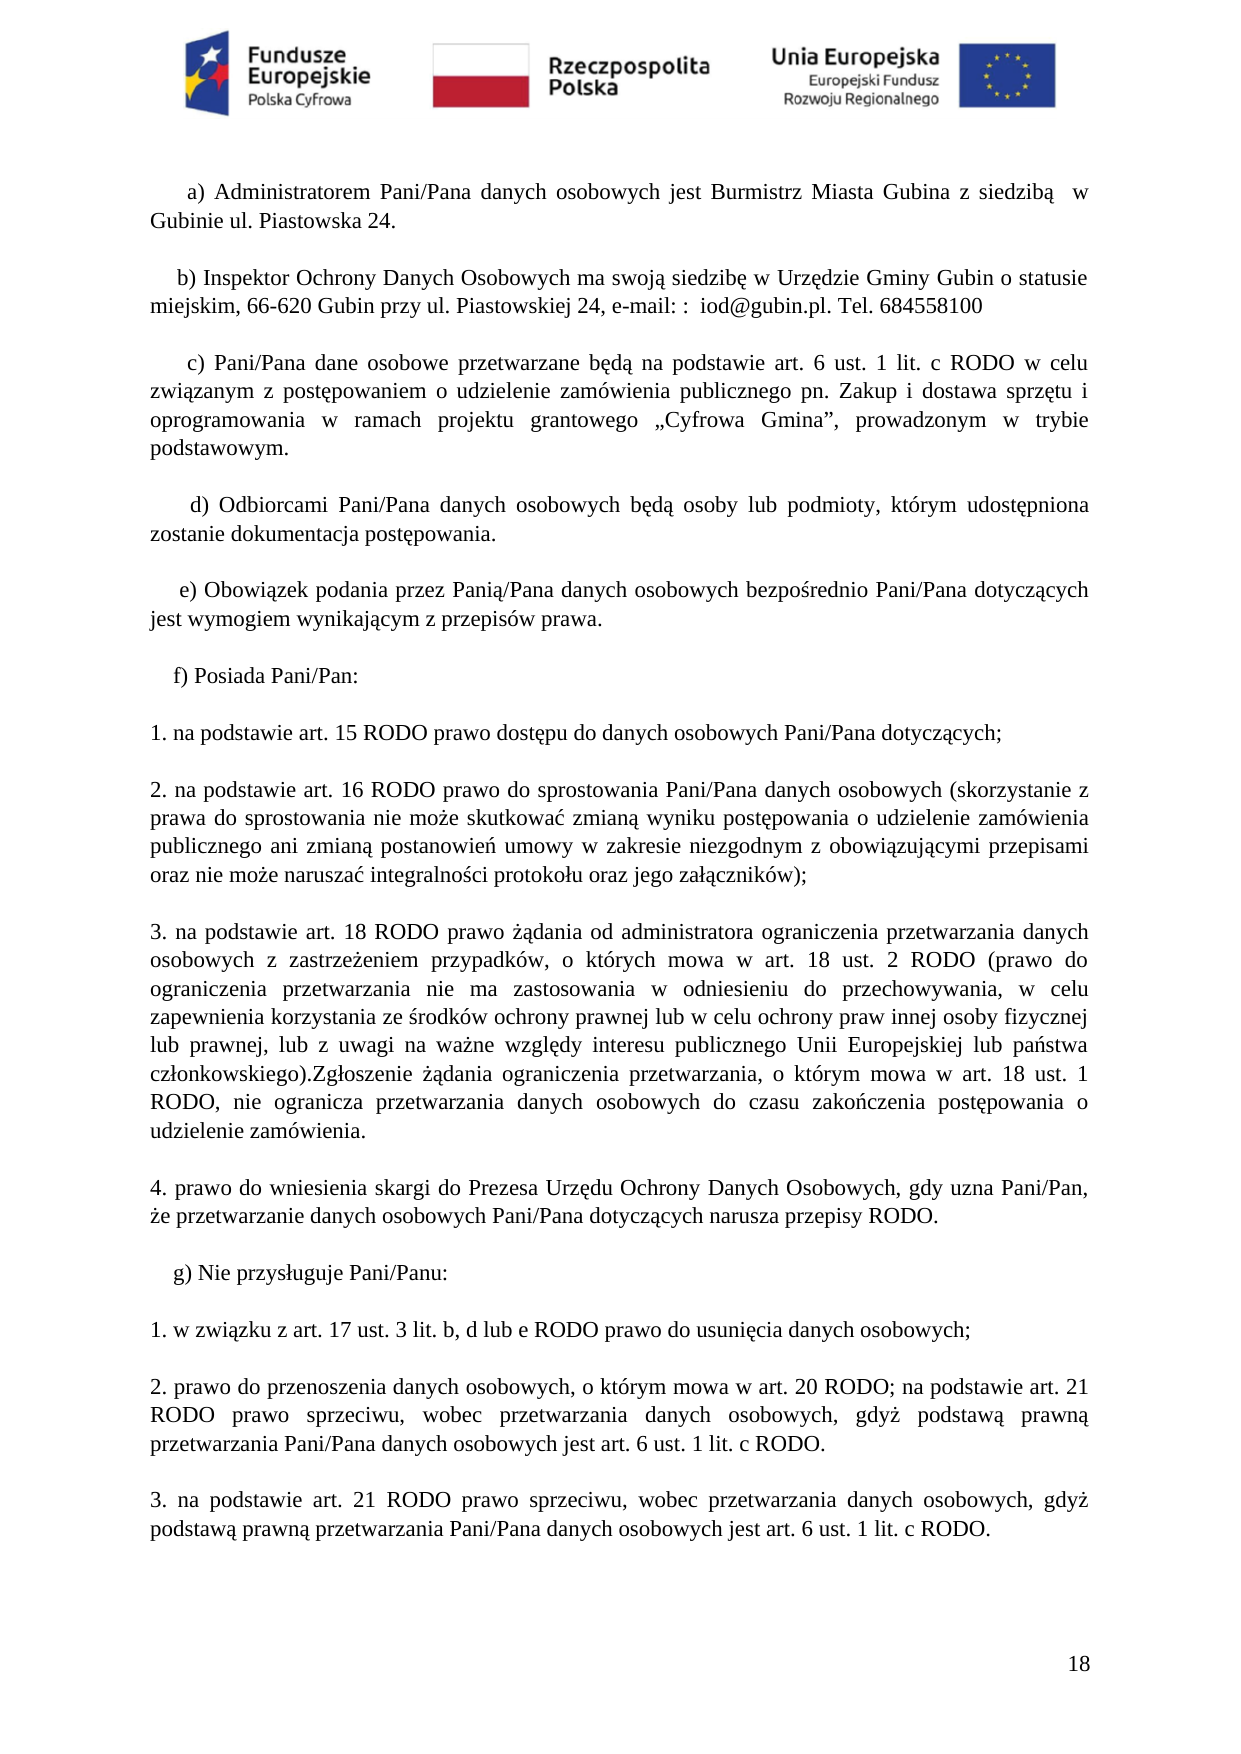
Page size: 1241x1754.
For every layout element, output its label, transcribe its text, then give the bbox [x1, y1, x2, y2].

text b) Inspektor Ochrony Danych Osobowych ma swoją siedzibę w Urzędzie Gminy Gubin o statusie miejskim, 66-620 Gubin przy ul. Piastowskiej 24, e-mail: : iod@gubin.pl. Tel. 684558100 [150, 264, 1090, 318]
text d) Odbiorcami Pani/Pana danych osobowych będą osoby lub podmioty, którym udostępniona zostanie dokumentacja postępowania. [150, 491, 1090, 546]
text a) Administratorem Pani/Pana danych osobowych jest Burmistrz Miasta Gubina z siedzibą w Gubinie ul. Piastowska 24. [150, 178, 1090, 233]
text g) Nie przysługuje Pani/Panu: [150, 1259, 1090, 1285]
text 3. na podstawie art. 18 RODO prawo żądania od administratora ograniczenia przetwarzania danych osobowych z zastrzeżeniem przypadków, o których mowa w art. 18 ust. 2 RODO (prawo do ograniczenia przetwarzania nie ma zastosowania w odniesieniu do przechowywania, w celu zapewnienia korzystania ze środków ochrony prawnej lub w celu ochrony praw innej osoby fizycznej lub prawnej, lub z uwagi na ważne względy interesu publicznego Unii Europejskiej lub państwa członkowskiego).Zgłoszenie żądania ograniczenia przetwarzania, o którym mowa w art. 18 ust. 1 RODO, nie ogranicza przetwarzania danych osobowych do czasu zakończenia postępowania o udzielenie zamówienia. [150, 918, 1090, 1143]
text c) Pani/Pana dane osobowe przetwarzane będą na podstawie art. 6 ust. 1 lit. c RODO w celu związanym z postępowaniem o udzielenie zamówienia publicznego pn. Zakup i dostawa sprzętu i oprogramowania w ramach projektu grantowego „Cyfrowa Gmina”, prowadzonym w trybie podstawowym. [150, 349, 1090, 461]
picture [183, 28, 1058, 119]
text f) Posiada Pani/Pan: [150, 662, 1090, 688]
text 3. na podstawie art. 21 RODO prawo sprzeciwu, wobec przetwarzania danych osobowych, gdyż podstawą prawną przetwarzania Pani/Pana danych osobowych jest art. 6 ust. 1 lit. c RODO. [150, 1487, 1090, 1541]
text 4. prawo do wniesienia skargi do Prezesa Urzędu Ochrony Danych Osobowych, gdy uzna Pani/Pan, że przetwarzanie danych osobowych Pani/Pana dotyczących narusza przepisy RODO. [150, 1174, 1090, 1228]
text 1. w związku z art. 17 ust. 3 lit. b, d lub e RODO prawo do usunięcia danych osobowych; [150, 1316, 1090, 1342]
text e) Obowiązek podania przez Panią/Pana danych osobowych bezpośrednio Pani/Pana dotyczących jest wymogiem wynikającym z przepisów prawa. [150, 577, 1090, 631]
text 2. na podstawie art. 16 RODO prawo do sprostowania Pani/Pana danych osobowych (skorzystanie z prawa do sprostowania nie może skutkować zmianą wyniku postępowania o udzielenie zamówienia publicznego ani zmianą postanowień umowy w zakresie niezgodnym z obowiązującymi przepisami oraz nie może naruszać integralności protokołu oraz jego załączników); [150, 776, 1090, 887]
text 1. na podstawie art. 15 RODO prawo dostępu do danych osobowych Pani/Pana dotyczących; [150, 719, 1090, 745]
text 2. prawo do przenoszenia danych osobowych, o którym mowa w art. 20 RODO; na podstawie art. 21 RODO prawo sprzeciwu, wobec przetwarzania danych osobowych, gdyż podstawą prawną przetwarzania Pani/Pana danych osobowych jest art. 6 ust. 1 lit. c RODO. [150, 1373, 1090, 1456]
